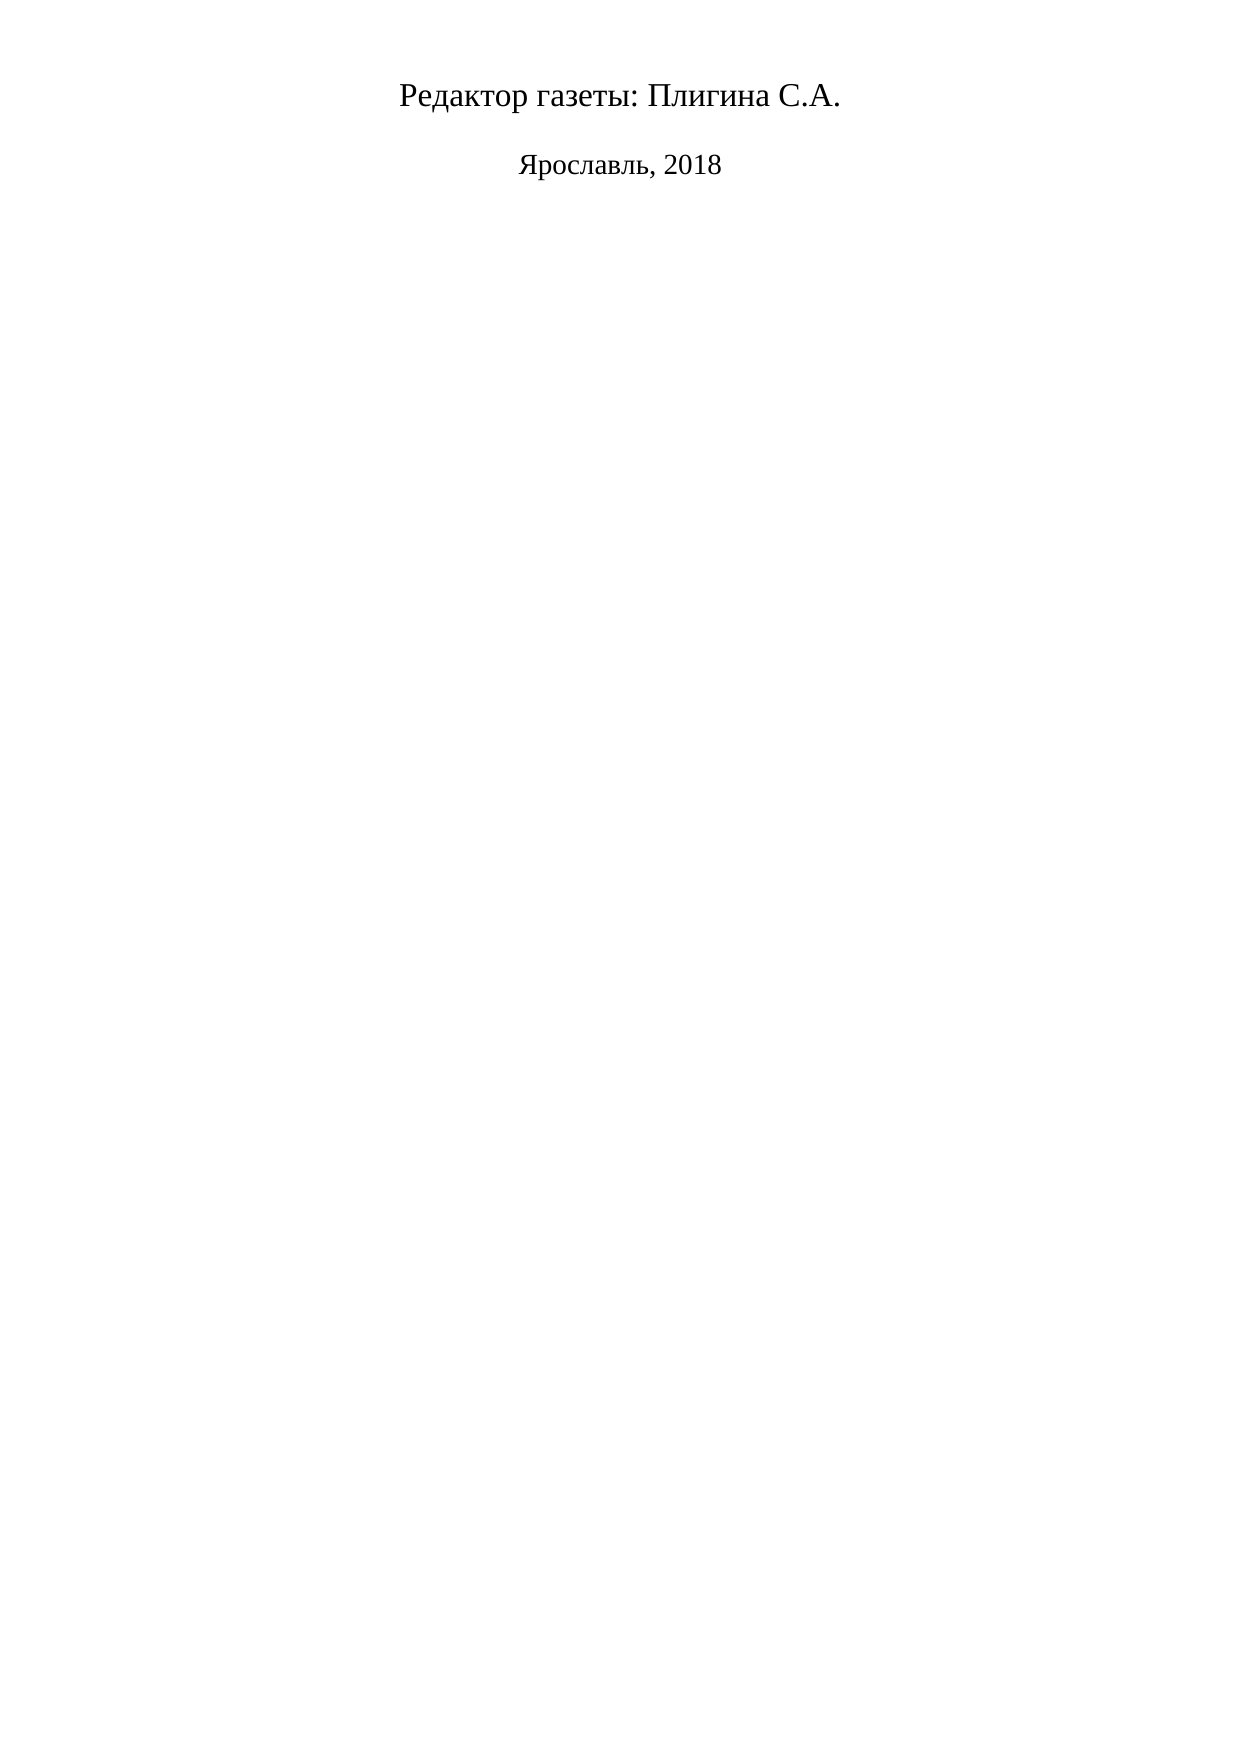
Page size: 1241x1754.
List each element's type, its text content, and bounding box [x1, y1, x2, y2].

text Редактор газеты: Плигина С.А. [75, 75, 1165, 113]
text Ярославль, 2018 [75, 147, 1165, 180]
